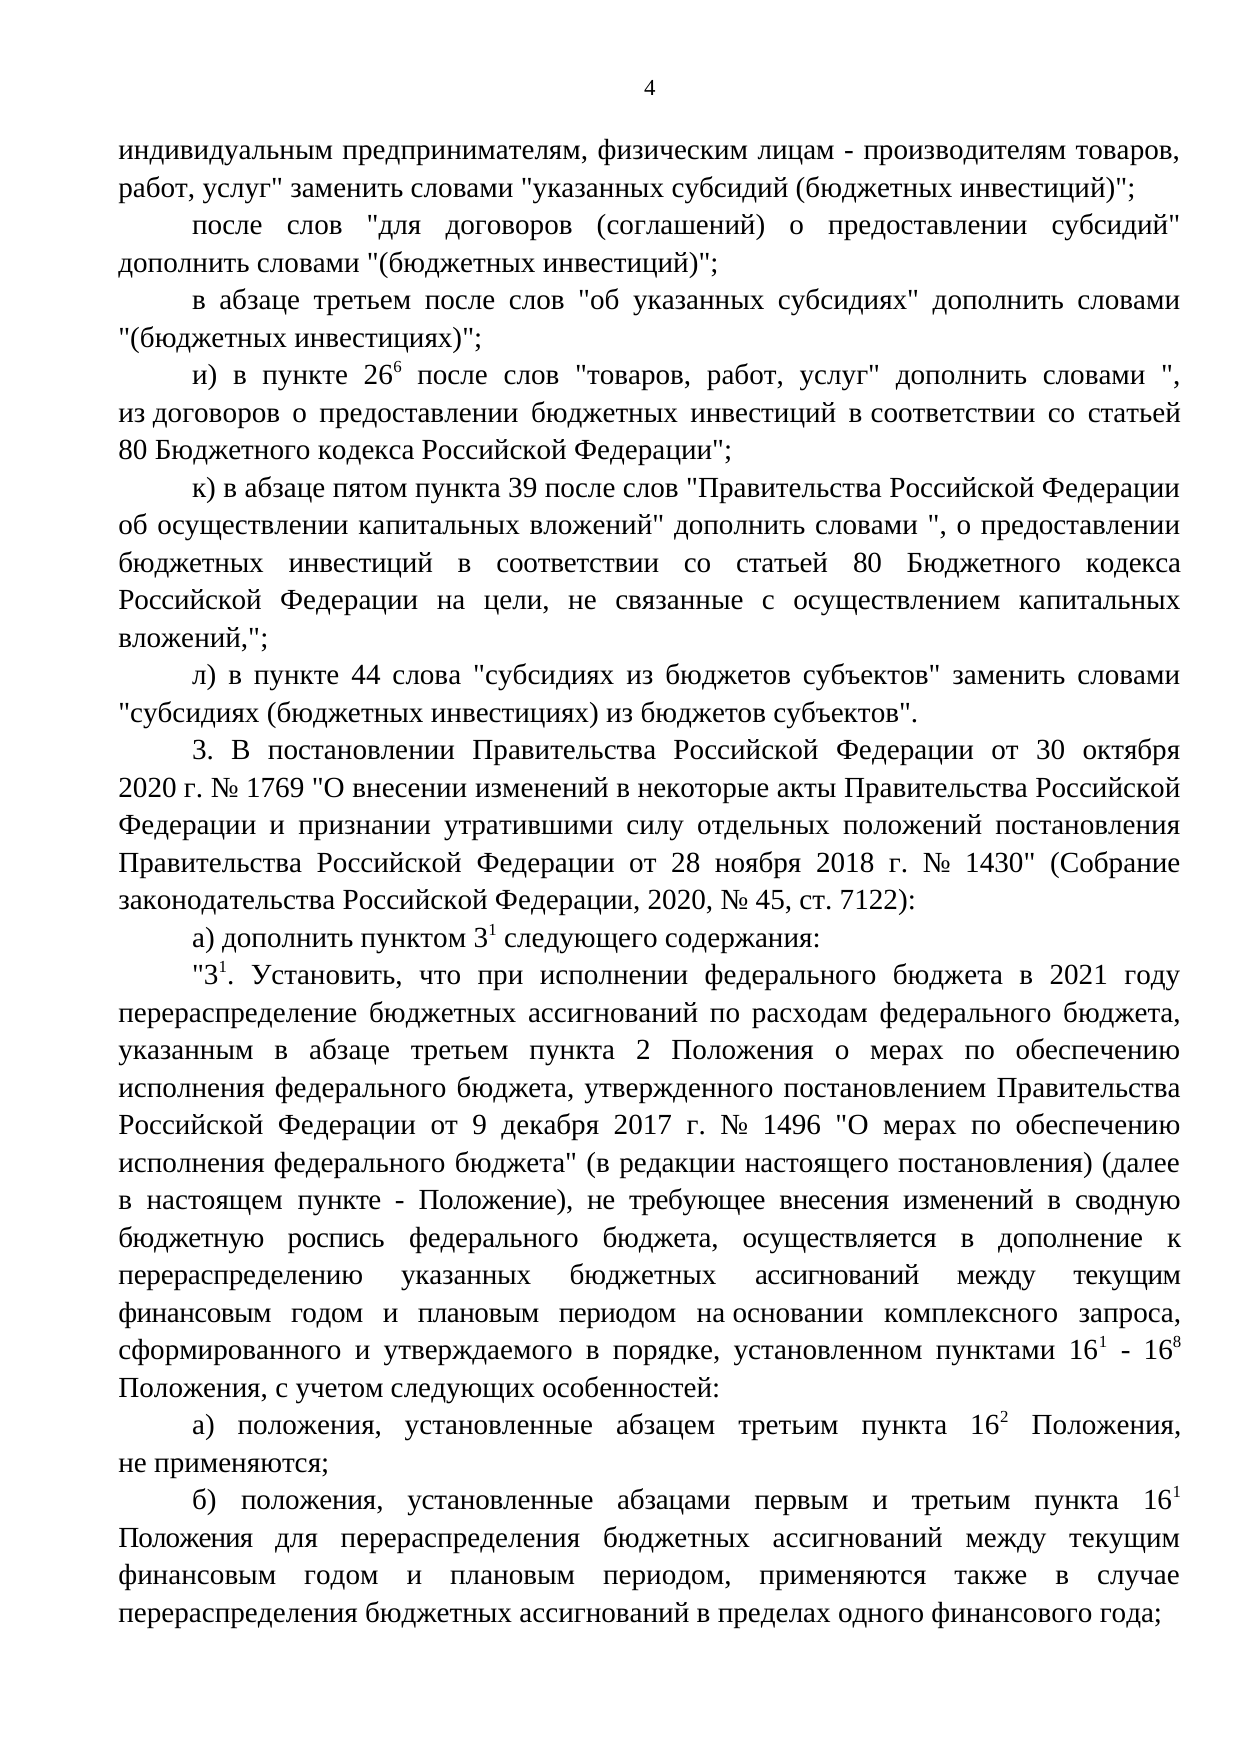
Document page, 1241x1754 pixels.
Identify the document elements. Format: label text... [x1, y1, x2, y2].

text л) в пункте 44 слова "субсидиях из бюджетов субъектов" заменить словами "субсидиях (бюджетных инвестициях) из бюджетов субъектов". [118, 653, 1181, 728]
text 3. В постановлении Правительства Российской Федерации от 30 октября 2020 г. № 1769 "О внесении изменений в некоторые акты Правительства Российской Федерации и признании утратившими силу отдельных положений постановления Правительства Российской Федерации от 28 ноября 2018 г. № 1430" (Собрание законодательства Российской Федерации, 2020, № 45, ст. 7122): [118, 728, 1181, 916]
text после слов "для договоров (соглашений) о предоставлении субсидий" дополнить словами "(бюджетных инвестиций)"; [118, 203, 1181, 278]
text "31. Установить, что при исполнении федерального бюджета в 2021 году перераспределение бюджетных ассигнований по расходам федерального бюджета, указанным в абзаце третьем пункта 2 Положения о мерах по обеспечению исполнения федерального бюджета, утвержденного постановлением Правительства Российской Федерации от 9 декабря 2017 г. № 1496 "О мерах по обеспечению исполнения федерального бюджета" (в редакции настоящего постановления) (далее в настоящем пункте - Положение), не требующее внесения изменений в сводную бюджетную роспись федерального бюджета, осуществляется в дополнение к перераспределению указанных бюджетных ассигнований между текущим финансовым годом и плановым периодом на основании комплексного запроса, сформированного и утверждаемого в порядке, установленном пунктами 161 - 168 Положения, с учетом следующих особенностей: [118, 953, 1181, 1403]
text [118, 128, 1181, 203]
text б) положения, установленные абзацами первым и третьим пункта 161 Положения для перераспределения бюджетных ассигнований между текущим финансовым годом и плановым периодом, применяются также в случае перераспределения бюджетных ассигнований в пределах одного финансового года; [118, 1478, 1181, 1628]
text а) положения, установленные абзацем третьим пункта 162 Положения, не применяются; [118, 1403, 1181, 1478]
text к) в абзаце пятом пункта 39 после слов "Правительства Российской Федерации об осуществлении капитальных вложений" дополнить словами ", о предоставлении бюджетных инвестиций в соответствии со статьей 80 Бюджетного кодекса Российской Федерации на цели, не связанные с осуществлением капитальных вложений,"; [118, 466, 1181, 653]
text а) дополнить пунктом 31 следующего содержания: [118, 916, 1181, 953]
text в абзаце третьем после слов "об указанных субсидиях" дополнить словами "(бюджетных инвестициях)"; [118, 278, 1181, 353]
text и) в пункте 266 после слов "товаров, работ, услуг" дополнить словами ", из договоров о предоставлении бюджетных инвестиций в соответствии со статьей 80 Бюджетного кодекса Российской Федерации"; [118, 353, 1181, 466]
